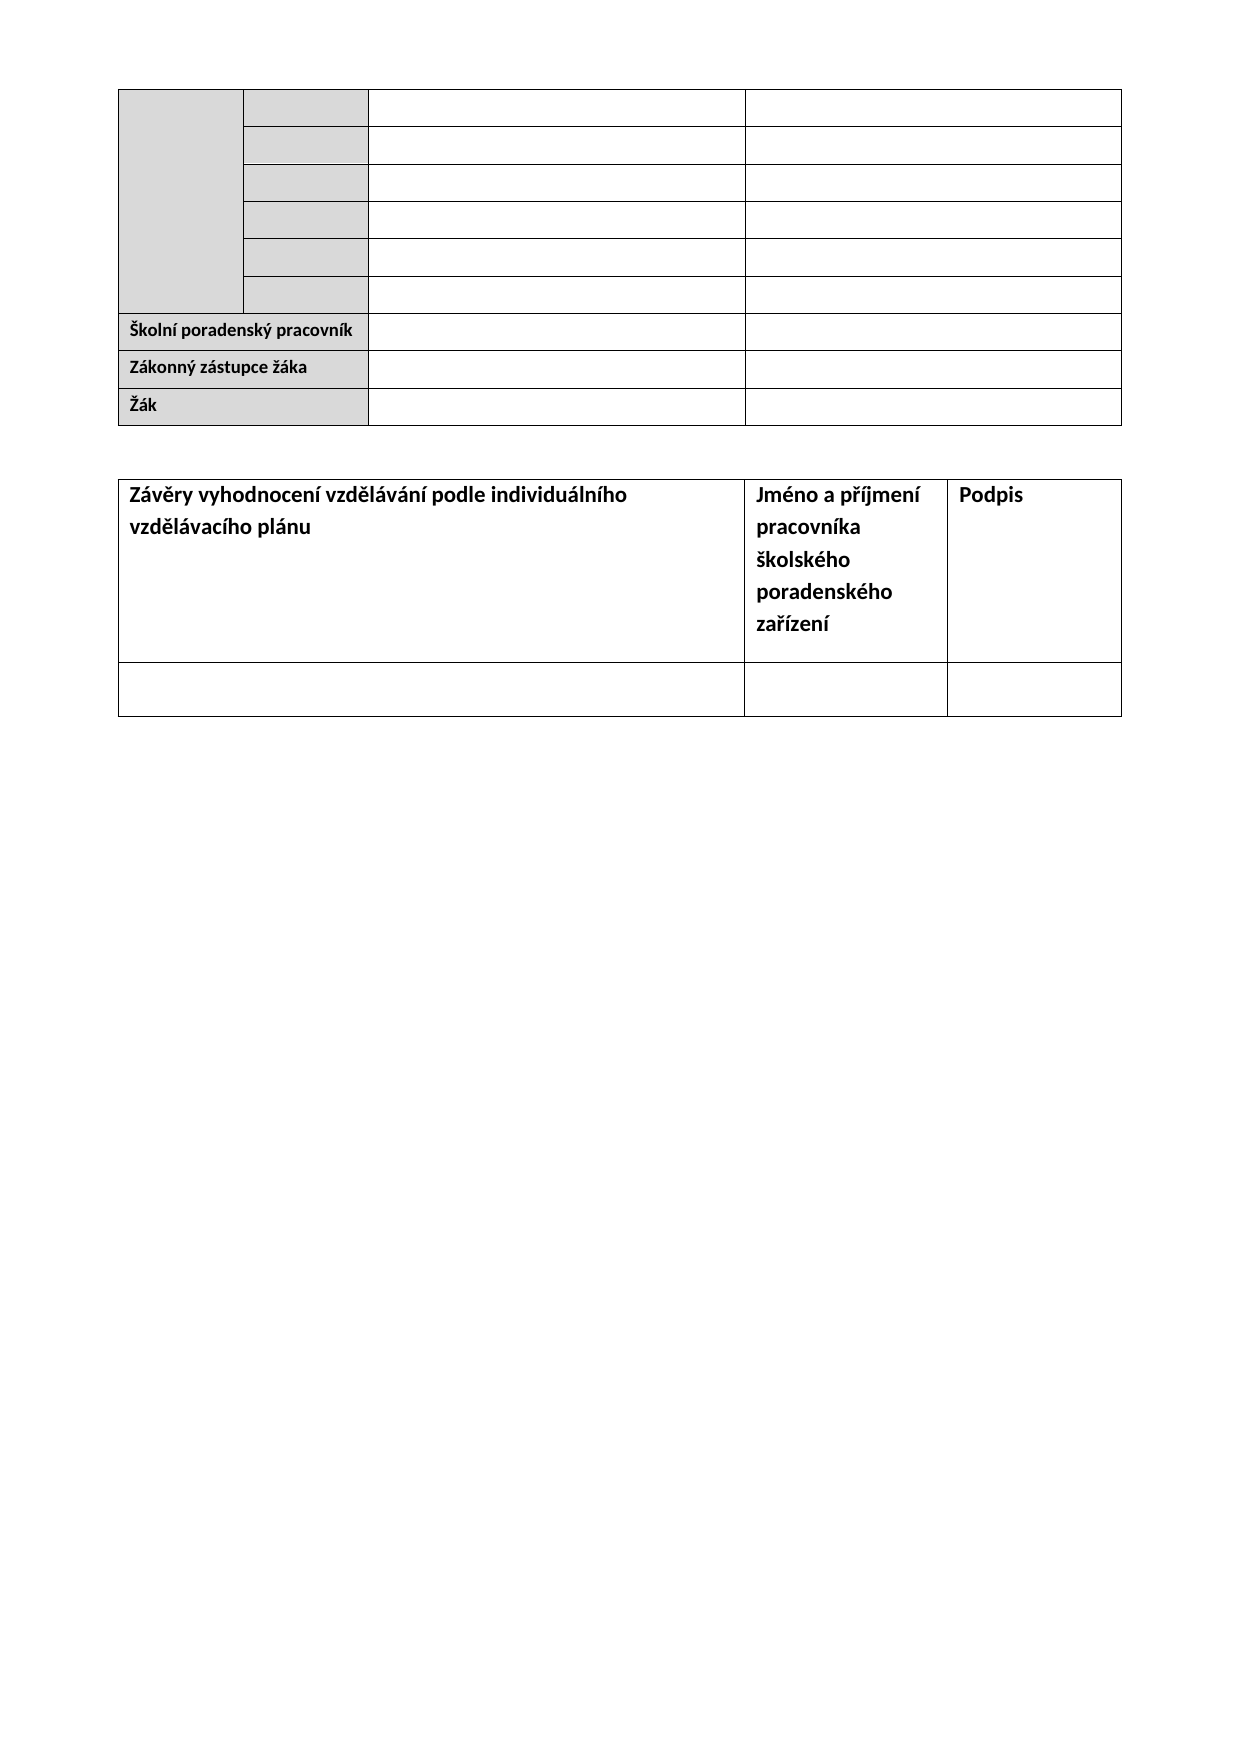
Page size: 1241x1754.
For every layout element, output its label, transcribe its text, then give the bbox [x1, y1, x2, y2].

table_cell [244, 239, 368, 276]
table_cell [745, 663, 947, 716]
table_cell [746, 165, 1121, 201]
table_cell [948, 663, 1121, 716]
table_cell [746, 389, 1121, 425]
table_cell [369, 389, 745, 425]
table_cell [746, 351, 1121, 388]
table_cell [244, 90, 368, 126]
table_cell [369, 314, 745, 350]
table_cell [746, 90, 1121, 126]
table_cell [369, 202, 745, 238]
table_cell [369, 165, 745, 201]
table_cell [119, 663, 744, 716]
table_header Jméno a příjmení pracovníka školského poradenského zařízení [745, 480, 947, 662]
table_cell Školní poradenský pracovník [119, 314, 368, 350]
table_cell [369, 351, 745, 388]
table_cell [369, 127, 745, 163]
table_header Závěry vyhodnocení vzdělávání podle individuálního vzdělávacího plánu [119, 480, 744, 662]
table_cell [244, 127, 368, 163]
table_cell [746, 277, 1121, 313]
table_cell [746, 127, 1121, 163]
table_cell [746, 239, 1121, 276]
table_cell [244, 277, 368, 313]
table_cell [746, 202, 1121, 238]
table_cell [369, 239, 745, 276]
table_cell Žák [119, 389, 368, 425]
table_cell [746, 314, 1121, 350]
table_cell Zákonný zástupce žáka [119, 351, 368, 388]
table_cell [244, 202, 368, 238]
table_header Podpis [948, 480, 1121, 662]
table_cell [244, 165, 368, 201]
table_cell [369, 90, 745, 126]
table_cell [369, 277, 745, 313]
